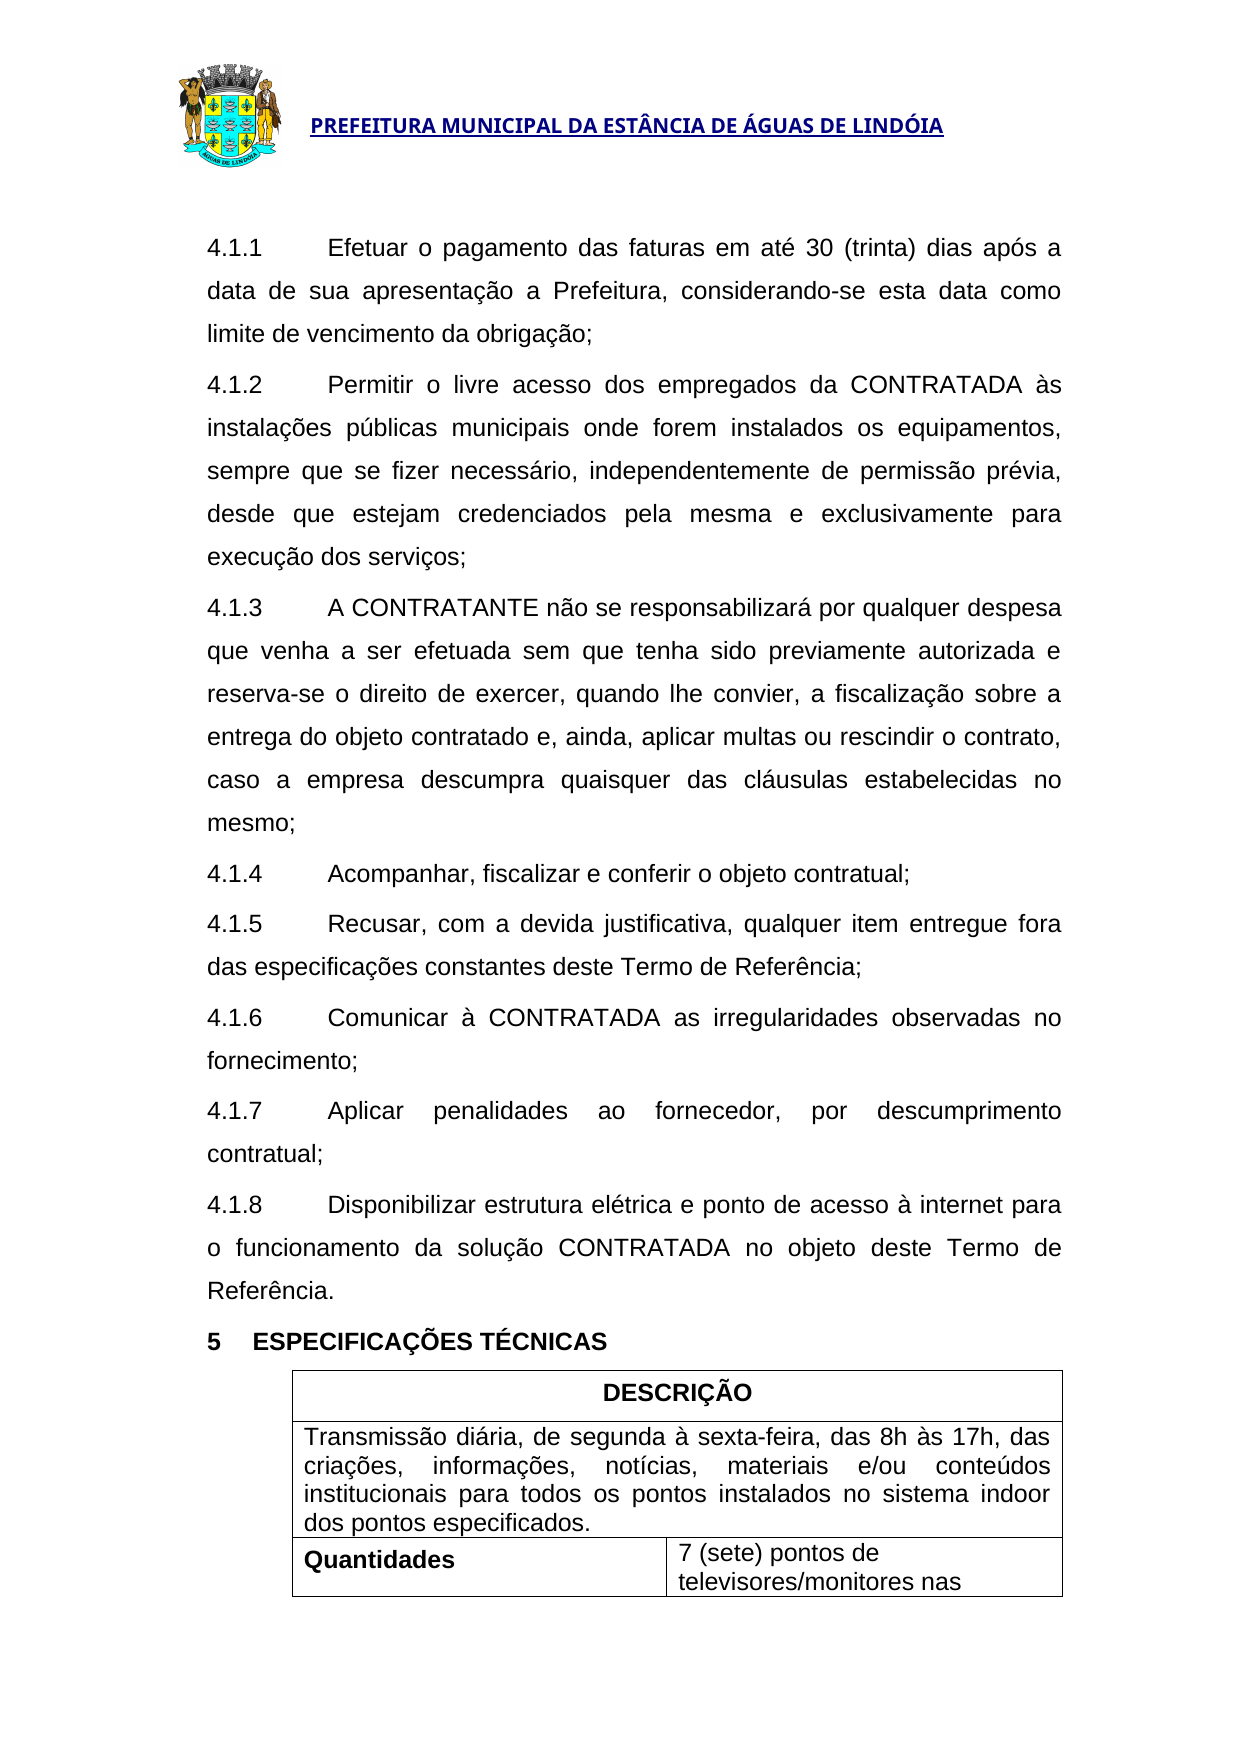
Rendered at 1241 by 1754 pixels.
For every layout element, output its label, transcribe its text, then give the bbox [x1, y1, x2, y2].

table_cell Quantidades [293, 1538, 666, 1596]
list Efetuar o pagamento das faturas em até 30 (trinta) dias após a data de sua apresentação a Prefeitura, considerando-se esta data como limite de vencimento da obrigação; [207, 233, 1063, 348]
list Comunicar à CONTRATADA as irregularidades observadas no fornecimento; [207, 1003, 1063, 1074]
list A CONTRATANTE não se responsabilizará por qualquer despesa que venha a ser efetuada sem que tenha sido previamente autorizada e reserva-se o direito de exercer, quando lhe convier, a fiscalização sobre a entrega do objeto contratado e, ainda, aplicar multas ou rescindir o contrato, caso a empresa descumpra quaisquer das cláusulas estabelecidas no mesmo; [207, 593, 1063, 837]
table_header DESCRIÇÃO [293, 1371, 1062, 1421]
table_cell Transmissão diária, de segunda à sexta-feira, das 8h às 17h, das criações, informações, notícias, materiais e/ou conteúdos institucionais para todos os pontos instalados no sistema indoor dos pontos especificados. [293, 1422, 1062, 1537]
picture [178, 64, 282, 168]
list ESPECIFICAÇÕES TÉCNICAS [207, 1326, 1063, 1355]
list Permitir o livre acesso dos empregados da CONTRATADA às instalações públicas municipais onde forem instalados os equipamentos, sempre que se fizer necessário, independentemente de permissão prévia, desde que estejam credenciados pela mesma e exclusivamente para execução dos serviços; [207, 370, 1063, 571]
list Recusar, com a devida justificativa, qualquer item entregue fora das especificações constantes deste Termo de Referência; [207, 909, 1063, 981]
list Aplicar penalidades ao fornecedor, por descumprimento contratual; [207, 1096, 1063, 1168]
list Acompanhar, fiscalizar e conferir o objeto contratual; [207, 859, 1063, 887]
list Disponibilizar estrutura elétrica e ponto de acesso à internet para o funcionamento da solução CONTRATADA no objeto deste Termo de Referência. [207, 1190, 1063, 1305]
